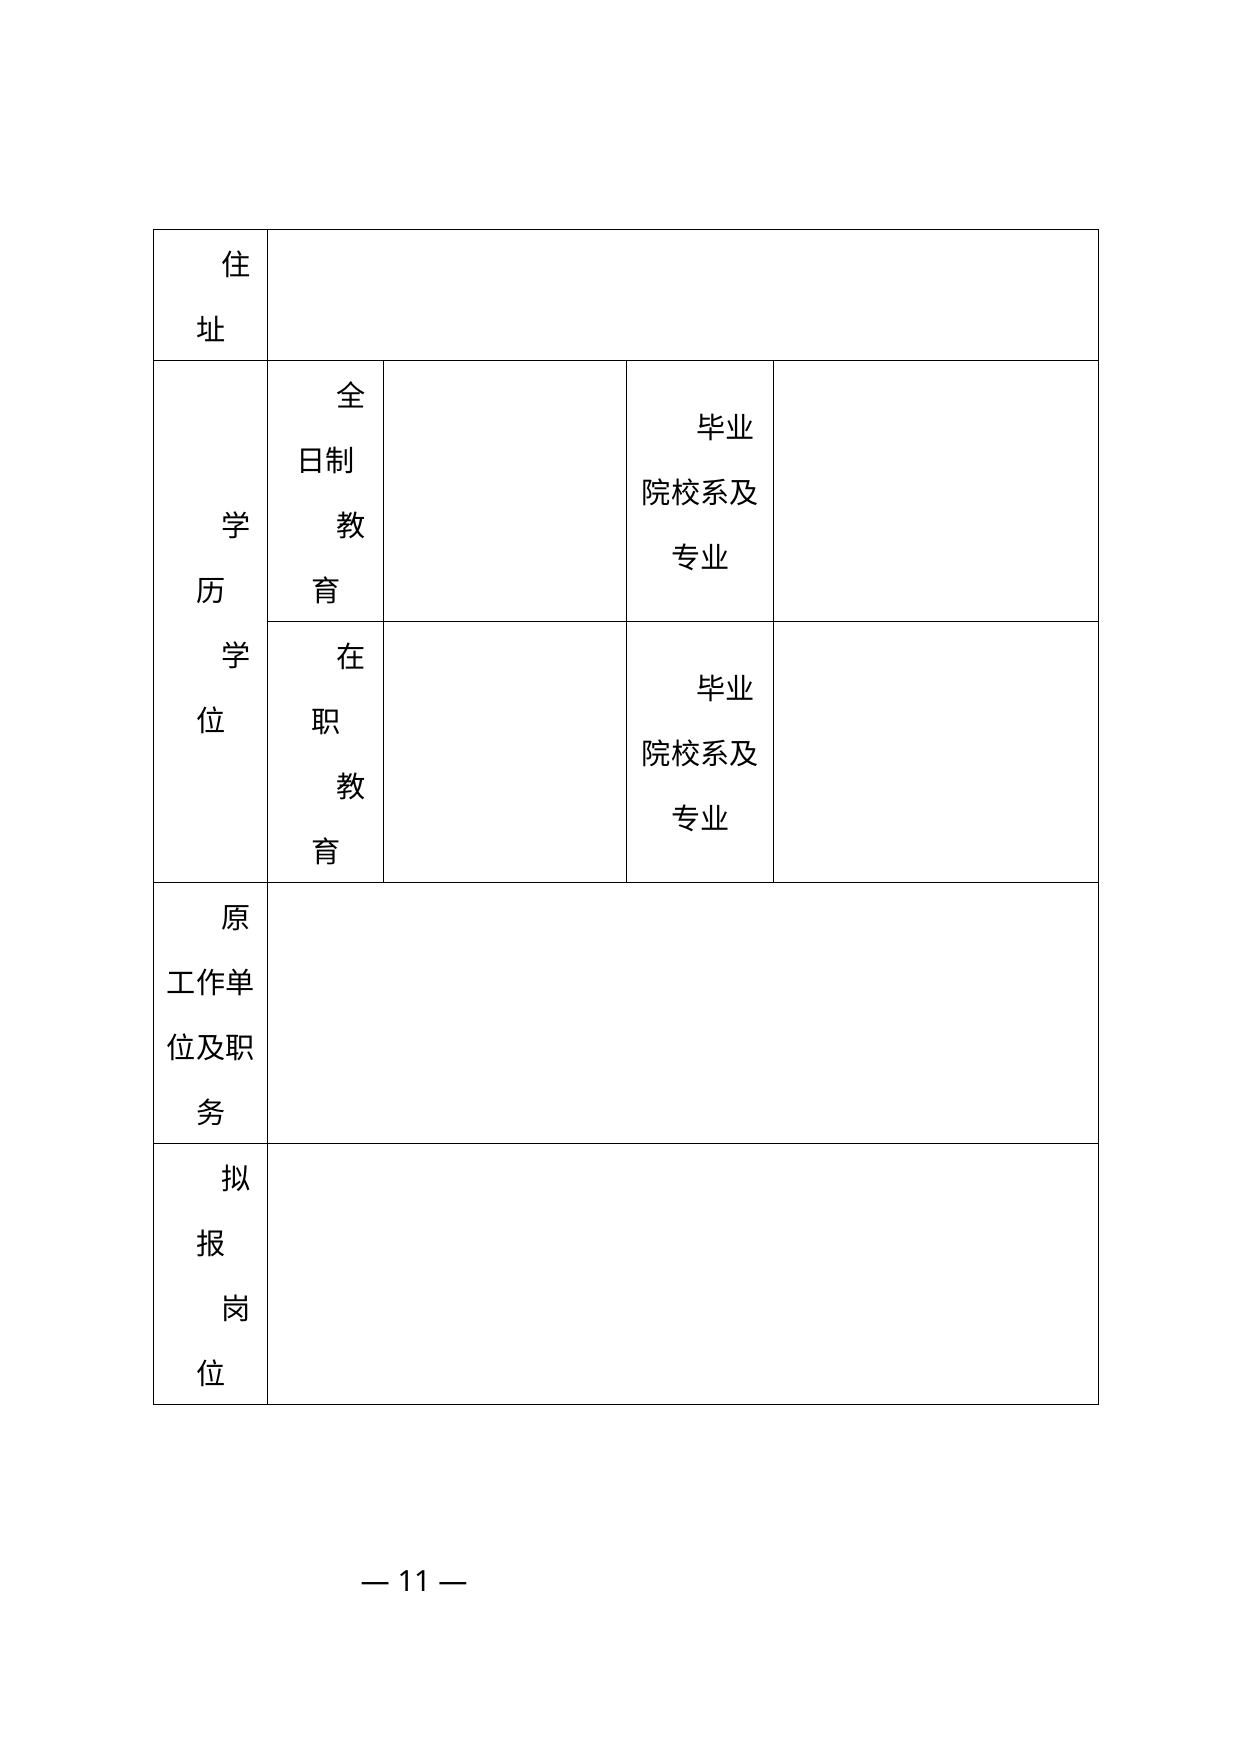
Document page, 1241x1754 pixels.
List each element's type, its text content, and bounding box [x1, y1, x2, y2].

table_cell [384, 622, 626, 882]
table_cell [774, 361, 1098, 621]
table_cell 在 职 教 育 [268, 622, 383, 882]
table_cell [774, 622, 1098, 882]
table_cell 原工作单位及职务 [154, 883, 267, 1143]
table_cell 毕业院校系及专业 [627, 622, 773, 882]
table_cell 家庭 住址 [154, 230, 267, 360]
table_cell [268, 230, 1098, 360]
table_cell [384, 361, 626, 621]
table_cell [268, 1144, 1098, 1404]
table_cell 拟报 岗位 [154, 1144, 267, 1404]
table_cell 毕业院校系及专业 [627, 361, 773, 621]
table_cell 学 历 学 位 [154, 361, 267, 882]
table_cell [268, 883, 1098, 1143]
table_cell 全日制 教 育 [268, 361, 383, 621]
